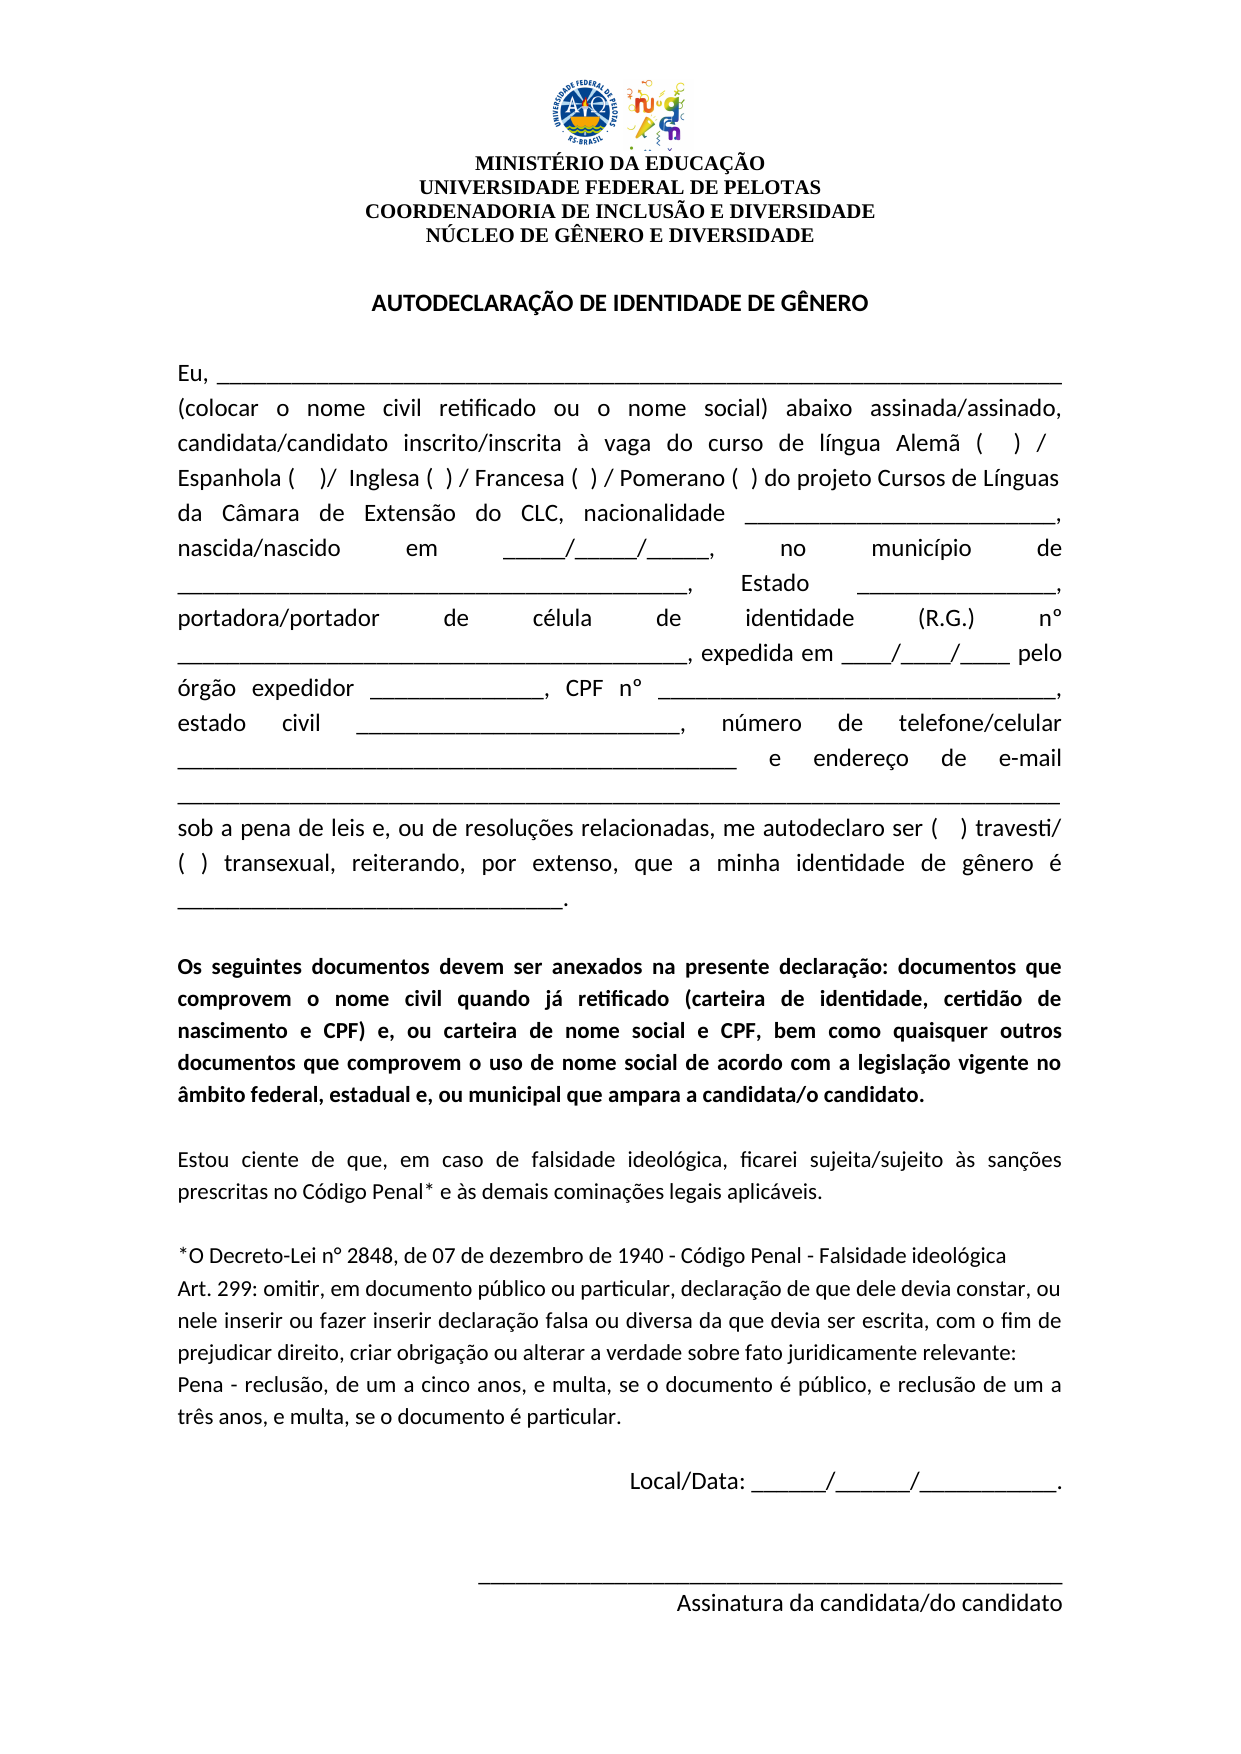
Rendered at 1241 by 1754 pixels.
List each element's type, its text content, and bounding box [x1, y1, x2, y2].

text Art. 299: omitir, em documento público ou particular, declaração de que dele devia constar, ou nele inserir ou fazer inserir declaração falsa ou diversa da que devia ser escrita, com o fim de prejudicar direito, criar obrigação ou alterar a verdade sobre fato juridicamente relevante: [177, 1274, 1063, 1366]
text _______________________________________________ [398, 1557, 1063, 1587]
text Pena - reclusão, de um a cinco anos, e multa, se o documento é público, e reclusão de um a três anos, e multa, se o documento é particular. [177, 1370, 1063, 1431]
picture [546, 73, 694, 151]
text Os seguintes documentos devem ser anexados na presente declaração: documentos que comprovem o nome civil quando já retificado (carteira de identidade, certidão de nascimento e CPF) e, ou carteira de nome social e CPF, bem como quaisquer outros documentos que comprovem o uso de nome social de acordo com a legislação vigente no âmbito federal, estadual e, ou municipal que ampara a candidata/o candidato. [177, 952, 1063, 1109]
text Estou ciente de que, em caso de falsidade ideológica, ficarei sujeita/sujeito às sanções prescritas no Código Penal* e às demais cominações legais aplicáveis. [177, 1145, 1063, 1205]
text *O Decreto-Lei n° 2848, de 07 de dezembro de 1940 - Código Penal - Falsidade ideológica [177, 1242, 1063, 1269]
text Assinatura da candidata/do candidato [546, 1587, 1063, 1618]
text Local/Data: ______/______/___________. [177, 1465, 1063, 1496]
text AUTODECLARAÇÃO DE IDENTIDADE DE GÊNERO [177, 287, 1063, 317]
text Eu, ____________________________________________________________________ (colocar o nome civil retificado ou o nome social) abaixo assinada/assinado, candidata/candidato inscrito/inscrita à vaga do curso de língua Alemã ( ) / Espanhola ( )/ Inglesa ( ) / Francesa ( ) / Pomerano ( ) do projeto Cursos de Línguas da Câmara de Extensão do CLC, nacionalidade _________________________, nascida/nascido em _____/_____/_____, no município de _________________________________________, Estado ________________, portadora/portador de célula de identidade (R.G.) nº _________________________________________, expedida em ____/____/____ pelo órgão expedidor ______________, CPF nº ________________________________, estado civil __________________________, número de telefone/celular _____________________________________________ e endereço de e-mail _______________________________________________________________________sob a pena de leis e, ou de resoluções relacionadas, me autodeclaro ser ( ) travesti/ ( ) transexual, reiterando, por extenso, que a minha identidade de gênero é _______________________________. [177, 357, 1063, 912]
